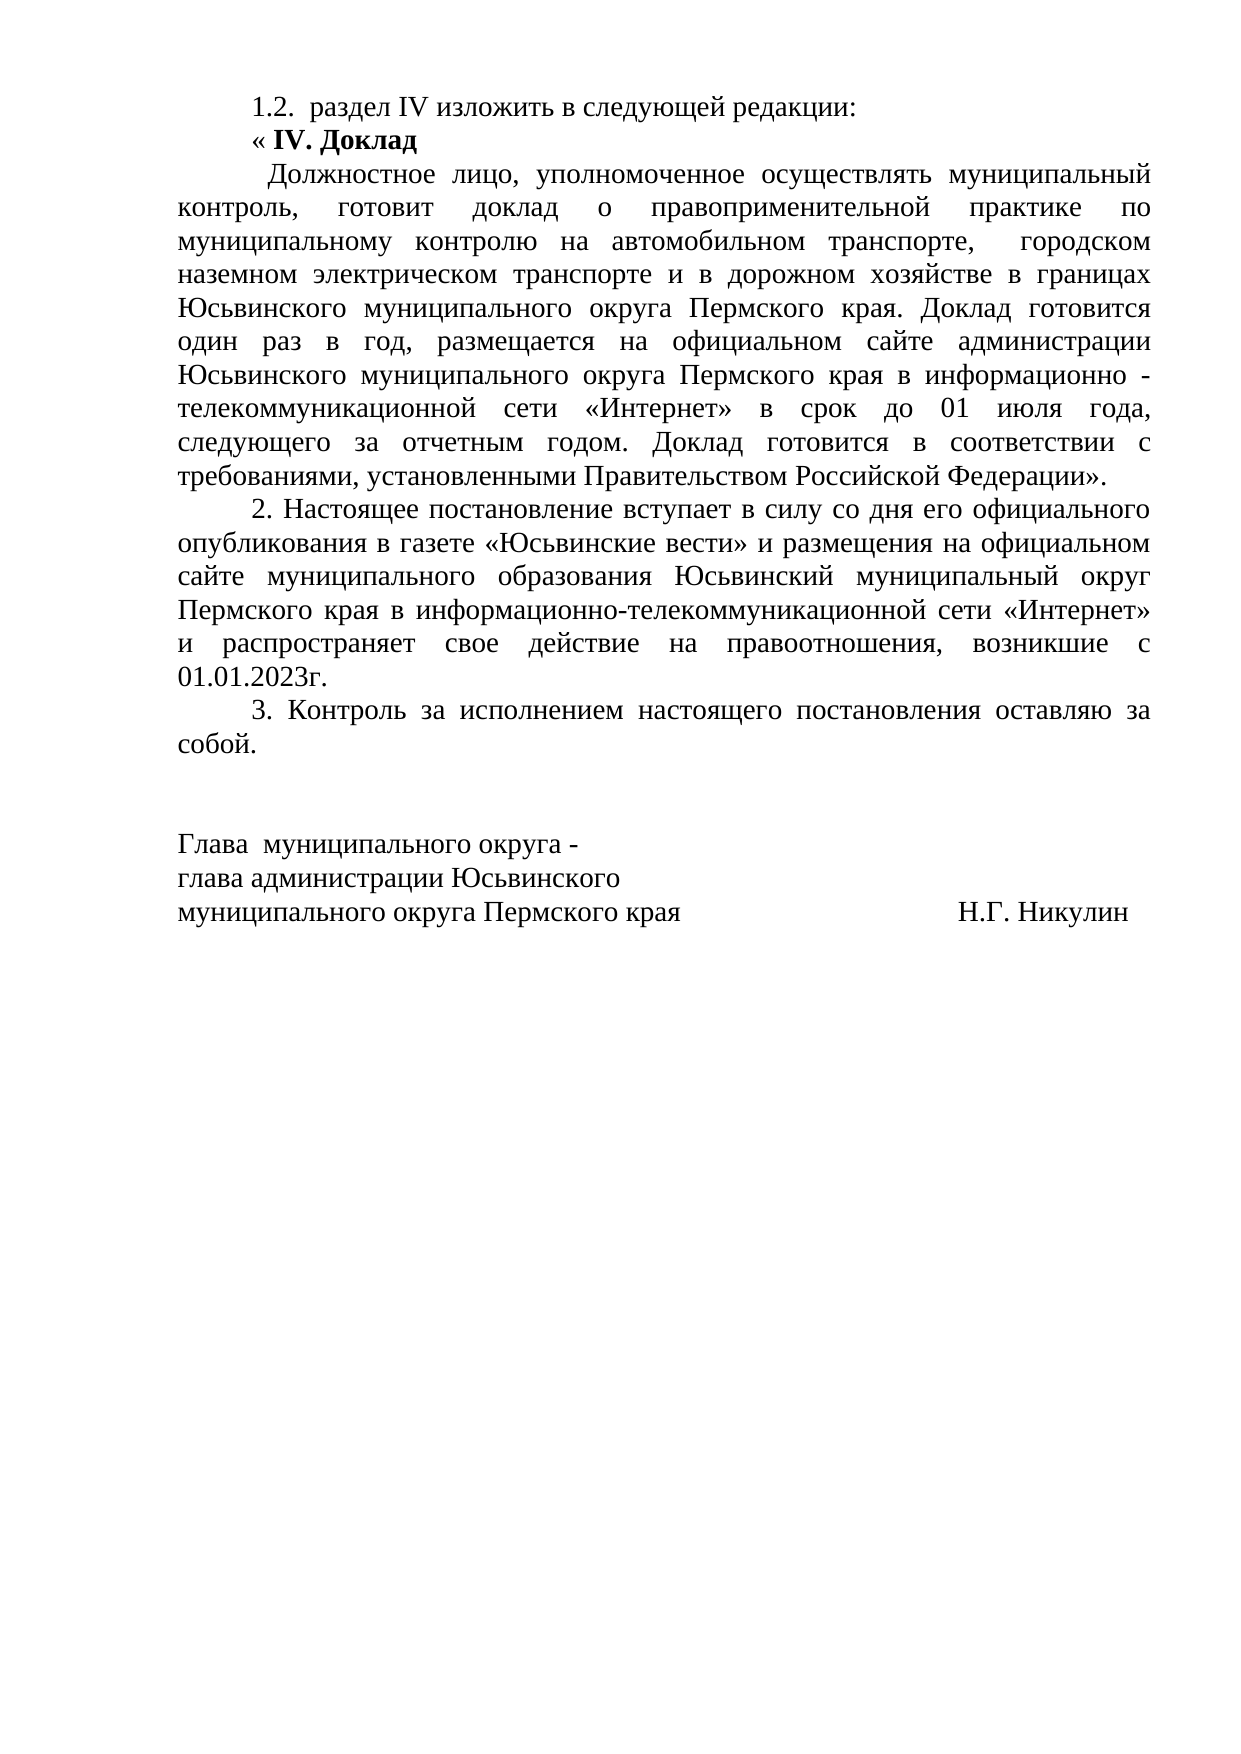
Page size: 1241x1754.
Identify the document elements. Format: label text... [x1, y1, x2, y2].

text Глава муниципального округа - [177, 827, 1152, 860]
text Должностное лицо, уполномоченное осуществлять муниципальный контроль, готовит доклад о правоприменительной практике по муниципальному контролю на автомобильном транспорте, городском наземном электрическом транспорте и в дорожном хозяйстве в границах Юсьвинского муниципального округа Пермского края. Доклад готовится один раз в год, размещается на официальном сайте администрации Юсьвинского муниципального округа Пермского края в информационно - телекоммуникационной сети «Интернет» в срок до 01 июля года, следующего за отчетным годом. Доклад готовится в соответствии с требованиями, установленными Правительством Российской Федерации». [177, 156, 1152, 491]
text 3. Контроль за исполнением настоящего постановления оставляю за собой. [177, 692, 1152, 759]
text « IV. Доклад [177, 122, 1152, 156]
text 2. Настоящее постановление вступает в силу со дня его официального опубликования в газете «Юсьвинские вести» и размещения на официальном сайте муниципального образования Юсьвинский муниципальный округ Пермского края в информационно-телекоммуникационной сети «Интернет» и распространяет свое действие на правоотношения, возникшие с 01.01.2023г. [177, 491, 1152, 692]
text глава администрации Юсьвинского [177, 860, 1152, 894]
text 1.2. раздел IV изложить в следующей редакции: [177, 89, 1152, 122]
text муниципального округа Пермского края Н.Г. Никулин [177, 894, 1152, 927]
